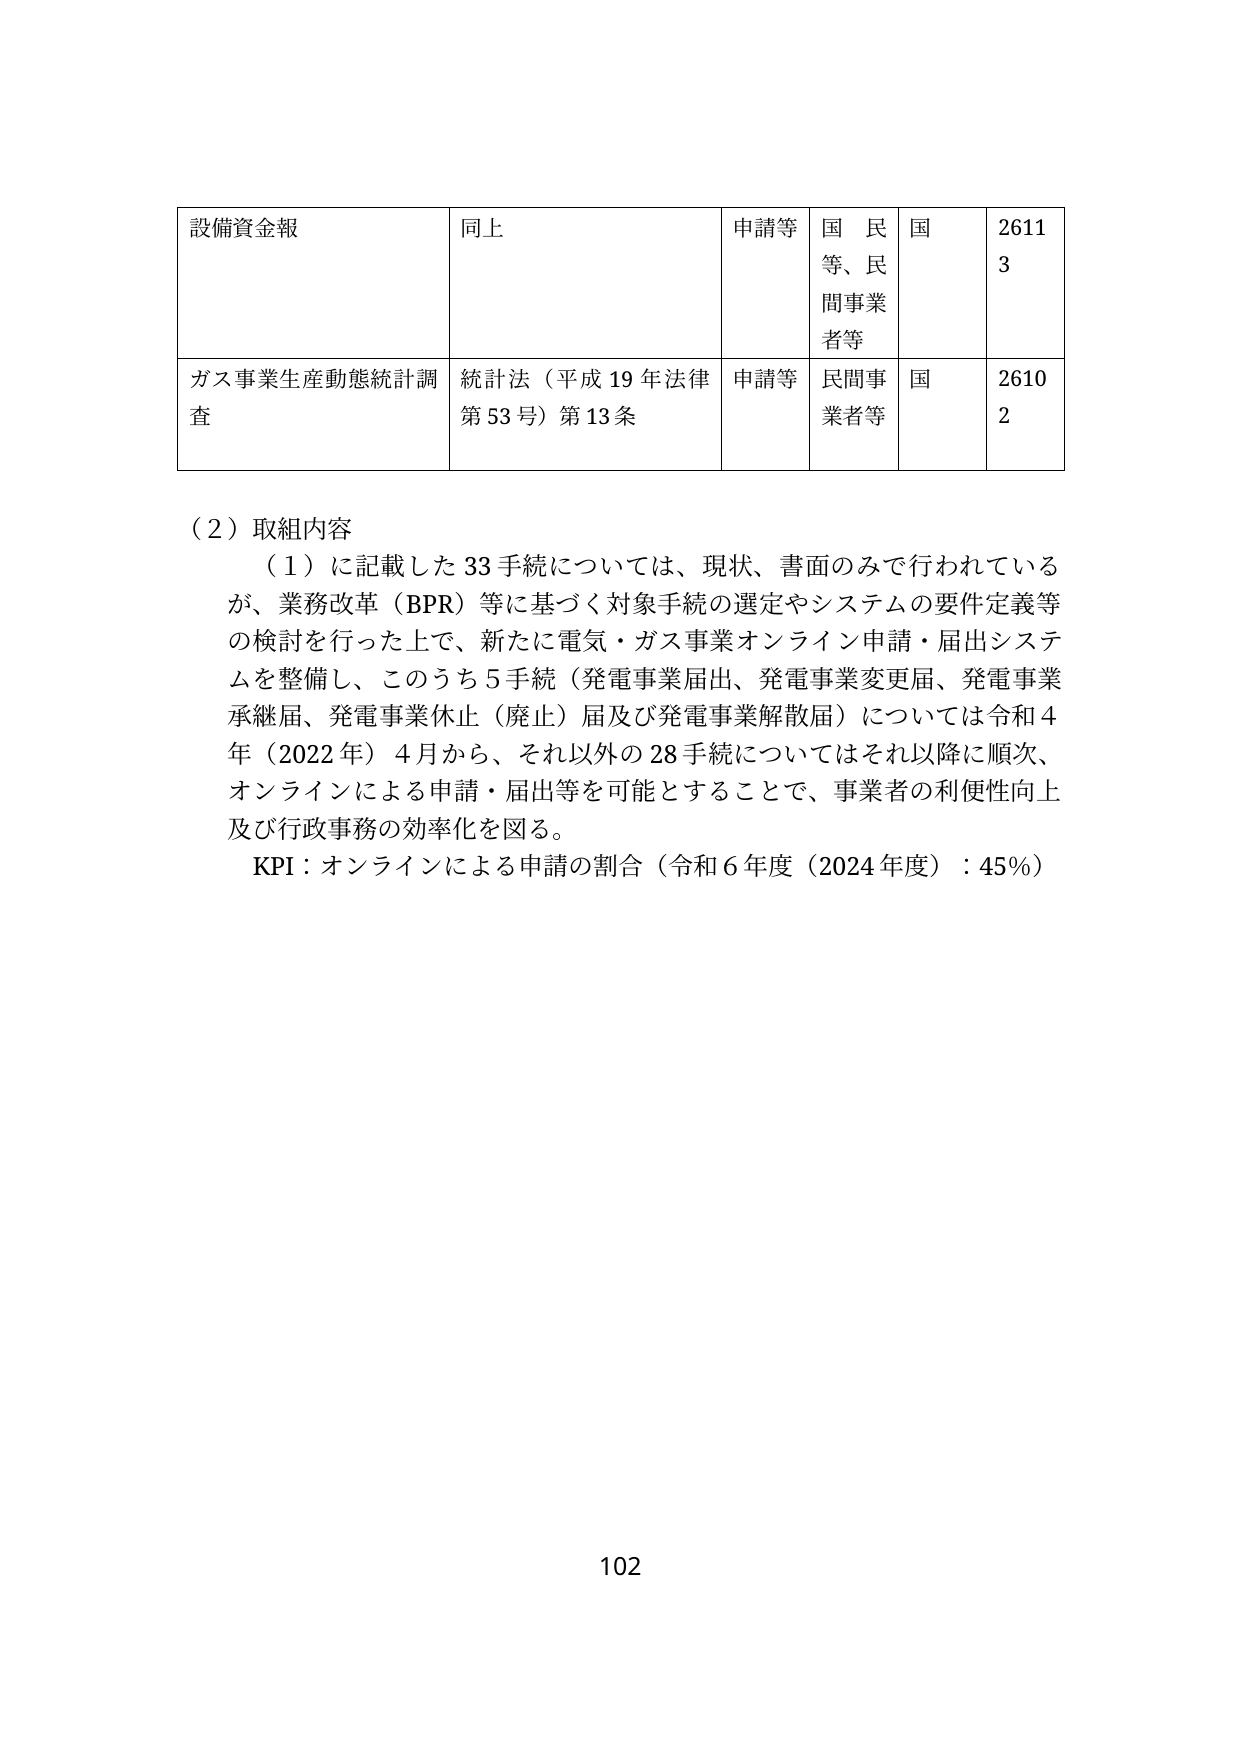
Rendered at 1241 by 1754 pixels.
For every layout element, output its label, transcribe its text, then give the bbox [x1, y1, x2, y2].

text （１）に記載した33手続については、現状、書面のみで行われているが、業務改革（BPR）等に基づく対象手続の選定やシステムの要件定義等の検討を行った上で、新たに電気・ガス事業オンライン申請・届出システムを整備し、このうち５手続（発電事業届出、発電事業変更届、発電事業承継届、発電事業休止（廃止）届及び発電事業解散届）については令和４年（2022年）４月から、それ以外の28手続についてはそれ以降に順次、オンラインによる申請・届出等を可能とすることで、事業者の利便性向上及び行政事務の効率化を図る。 [227, 546, 1063, 846]
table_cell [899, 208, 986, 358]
text KPI：オンラインによる申請の割合（令和６年度（2024年度）：45％） [252, 846, 1063, 884]
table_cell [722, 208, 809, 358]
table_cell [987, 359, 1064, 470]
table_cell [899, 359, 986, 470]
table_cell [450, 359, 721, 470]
text （２）取組内容 [177, 509, 1063, 546]
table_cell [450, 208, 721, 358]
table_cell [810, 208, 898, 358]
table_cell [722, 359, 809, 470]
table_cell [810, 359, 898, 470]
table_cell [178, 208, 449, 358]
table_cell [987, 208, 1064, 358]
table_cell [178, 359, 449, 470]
